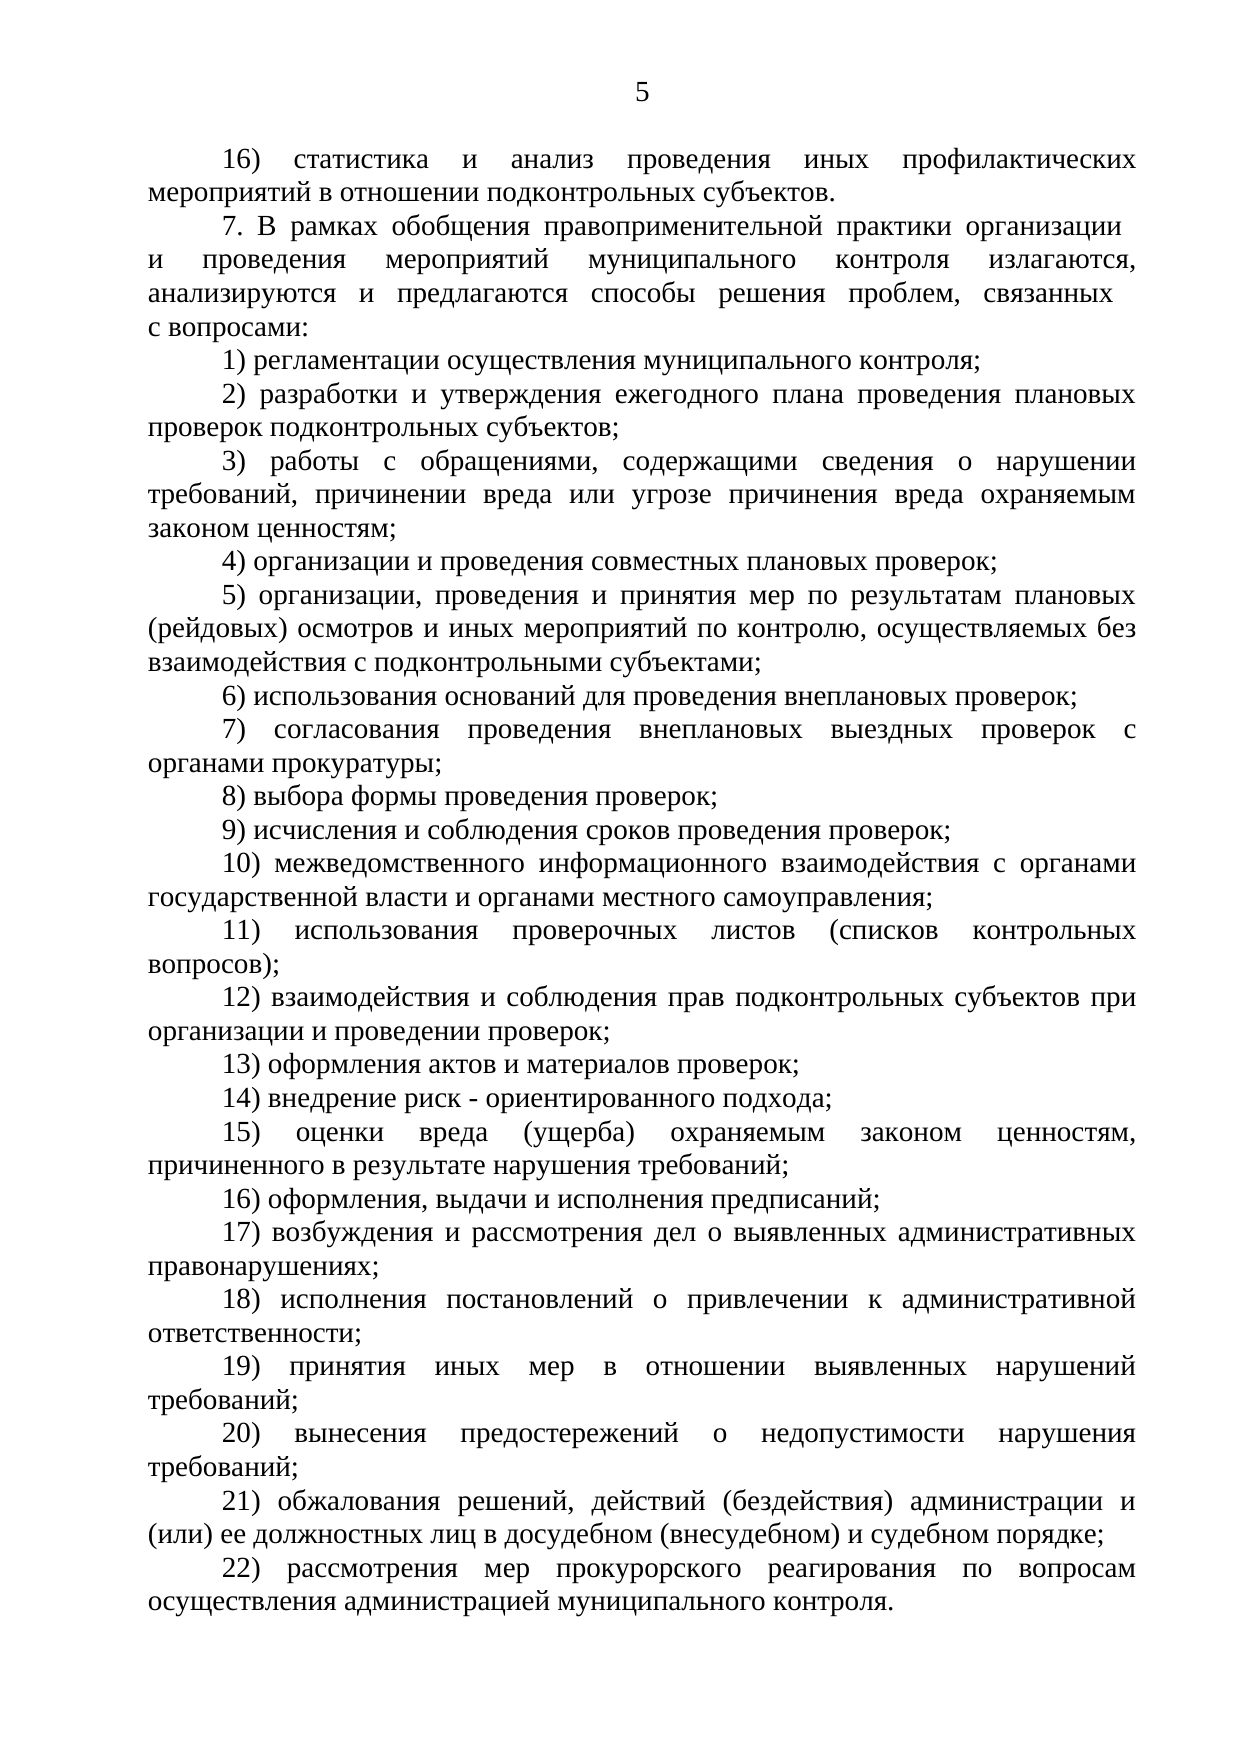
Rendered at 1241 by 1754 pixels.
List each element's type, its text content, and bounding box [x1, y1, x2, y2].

text 14) внедрение риск - ориентированного подхода; [148, 1080, 1137, 1114]
text 13) оформления актов и материалов проверок; [148, 1047, 1137, 1080]
text 2) разработки и утверждения ежегодного плана проведения плановых проверок подконтрольных субъектов; [148, 376, 1137, 443]
text 10) межведомственного информационного взаимодействия с органами государственной власти и органами местного самоуправления; [148, 845, 1137, 912]
text 16) оформления, выдачи и исполнения предписаний; [148, 1181, 1137, 1214]
text 19) принятия иных мер в отношении выявленных нарушений требований; [148, 1348, 1137, 1416]
text 17) возбуждения и рассмотрения дел о выявленных административных правонарушениях; [148, 1214, 1137, 1281]
text 6) использования оснований для проведения внеплановых проверок; [148, 678, 1137, 711]
text 12) взаимодействия и соблюдения прав подконтрольных субъектов при организации и проведении проверок; [148, 979, 1137, 1047]
text 16) статистика и анализ проведения иных профилактических мероприятий в отношении подконтрольных субъектов. [148, 141, 1137, 208]
text 4) организации и проведения совместных плановых проверок; [148, 543, 1137, 577]
text 8) выбора формы проведения проверок; [148, 778, 1137, 812]
text 21) обжалования решений, действий (бездействия) администрации и (или) ее должностных лиц в досудебном (внесудебном) и судебном порядке; [148, 1483, 1137, 1550]
text 22) рассмотрения мер прокурорского реагирования по вопросам осуществления администрацией муниципального контроля. [148, 1550, 1137, 1617]
text 7) согласования проведения внеплановых выездных проверок с органами прокуратуры; [148, 711, 1137, 778]
text 7. В рамках обобщения правоприменительной практики организации и проведения мероприятий муниципального контроля излагаются, анализируются и предлагаются способы решения проблем, связанных с вопросами: [148, 208, 1137, 342]
text 18) исполнения постановлений о привлечении к административной ответственности; [148, 1281, 1137, 1348]
text 15) оценки вреда (ущерба) охраняемым законом ценностям, причиненного в результате нарушения требований; [148, 1114, 1137, 1181]
text 1) регламентации осуществления муниципального контроля; [148, 342, 1137, 376]
text 3) работы с обращениями, содержащими сведения о нарушении требований, причинении вреда или угрозе причинения вреда охраняемым законом ценностям; [148, 443, 1137, 543]
text 9) исчисления и соблюдения сроков проведения проверок; [148, 812, 1137, 845]
text 20) вынесения предостережений о недопустимости нарушения требований; [148, 1416, 1137, 1483]
text 5) организации, проведения и принятия мер по результатам плановых (рейдовых) осмотров и иных мероприятий по контролю, осуществляемых без взаимодействия с подконтрольными субъектами; [148, 577, 1137, 678]
text 11) использования проверочных листов (списков контрольных вопросов); [148, 912, 1137, 979]
